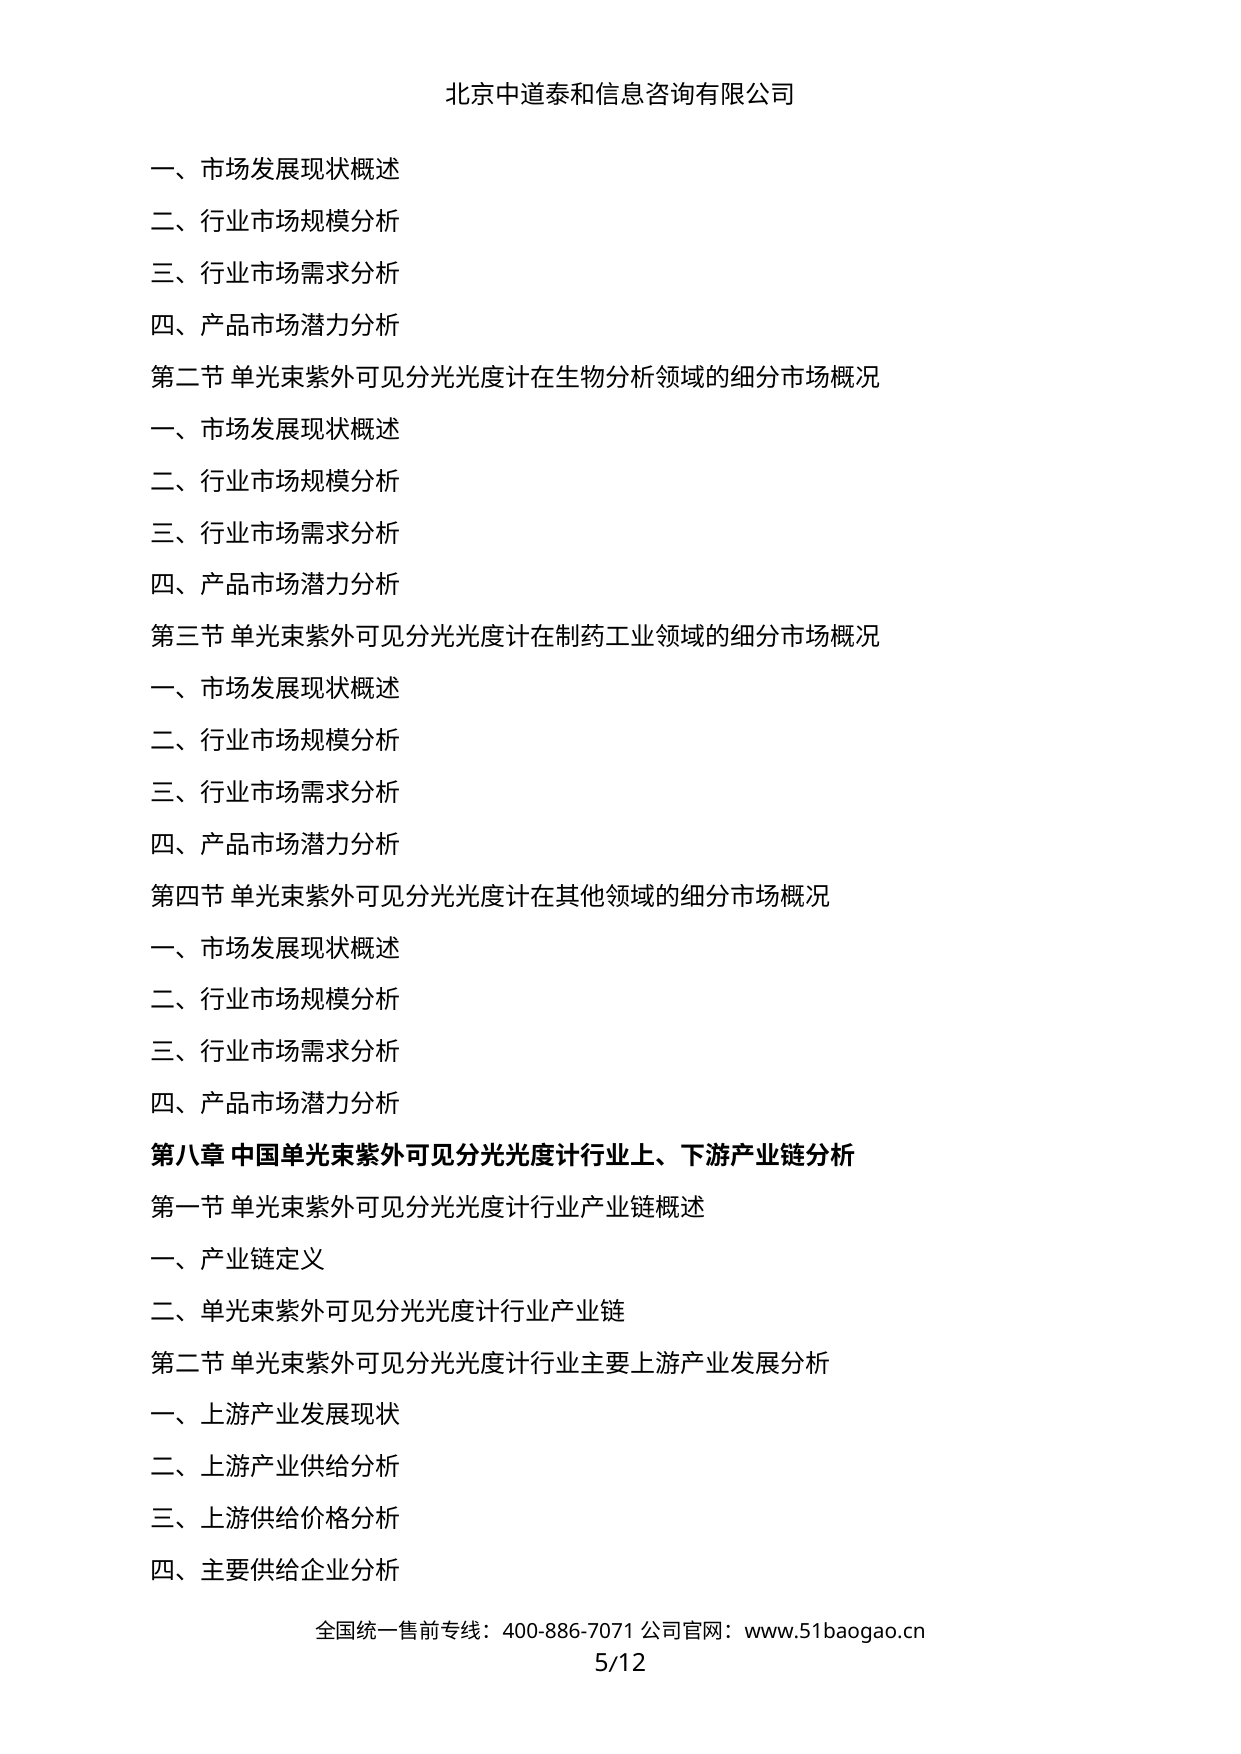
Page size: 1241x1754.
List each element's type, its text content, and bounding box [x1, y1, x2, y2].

text 四、产品市场潜力分析 [150, 824, 1090, 861]
text 二、上游产业供给分析 [150, 1447, 1090, 1483]
text 三、行业市场需求分析 [150, 513, 1090, 549]
text 四、产品市场潜力分析 [150, 1084, 1090, 1120]
text 第二节 单光束紫外可见分光光度计行业主要上游产业发展分析 [150, 1343, 1090, 1379]
text 四、产品市场潜力分析 [150, 306, 1090, 342]
text 二、行业市场规模分析 [150, 202, 1090, 238]
text 二、行业市场规模分析 [150, 721, 1090, 757]
text 第三节 单光束紫外可见分光光度计在制药工业领域的细分市场概况 [150, 617, 1090, 653]
text 一、产业链定义 [150, 1239, 1090, 1276]
text 三、行业市场需求分析 [150, 772, 1090, 809]
text 三、行业市场需求分析 [150, 254, 1090, 290]
text 二、单光束紫外可见分光光度计行业产业链 [150, 1291, 1090, 1327]
text 四、主要供给企业分析 [150, 1551, 1090, 1587]
text 一、市场发展现状概述 [150, 150, 1090, 186]
text 一、市场发展现状概述 [150, 409, 1090, 446]
text 二、行业市场规模分析 [150, 461, 1090, 497]
text 第一节 单光束紫外可见分光光度计行业产业链概述 [150, 1187, 1090, 1224]
text 三、行业市场需求分析 [150, 1032, 1090, 1068]
text 第八章 中国单光束紫外可见分光光度计行业上、下游产业链分析 [150, 1136, 1090, 1172]
text 一、市场发展现状概述 [150, 928, 1090, 964]
text 第二节 单光束紫外可见分光光度计在生物分析领域的细分市场概况 [150, 357, 1090, 394]
text 第四节 单光束紫外可见分光光度计在其他领域的细分市场概况 [150, 876, 1090, 912]
text 一、市场发展现状概述 [150, 669, 1090, 705]
text 二、行业市场规模分析 [150, 980, 1090, 1016]
text 三、上游供给价格分析 [150, 1499, 1090, 1535]
text 四、产品市场潜力分析 [150, 565, 1090, 601]
text 一、上游产业发展现状 [150, 1395, 1090, 1431]
